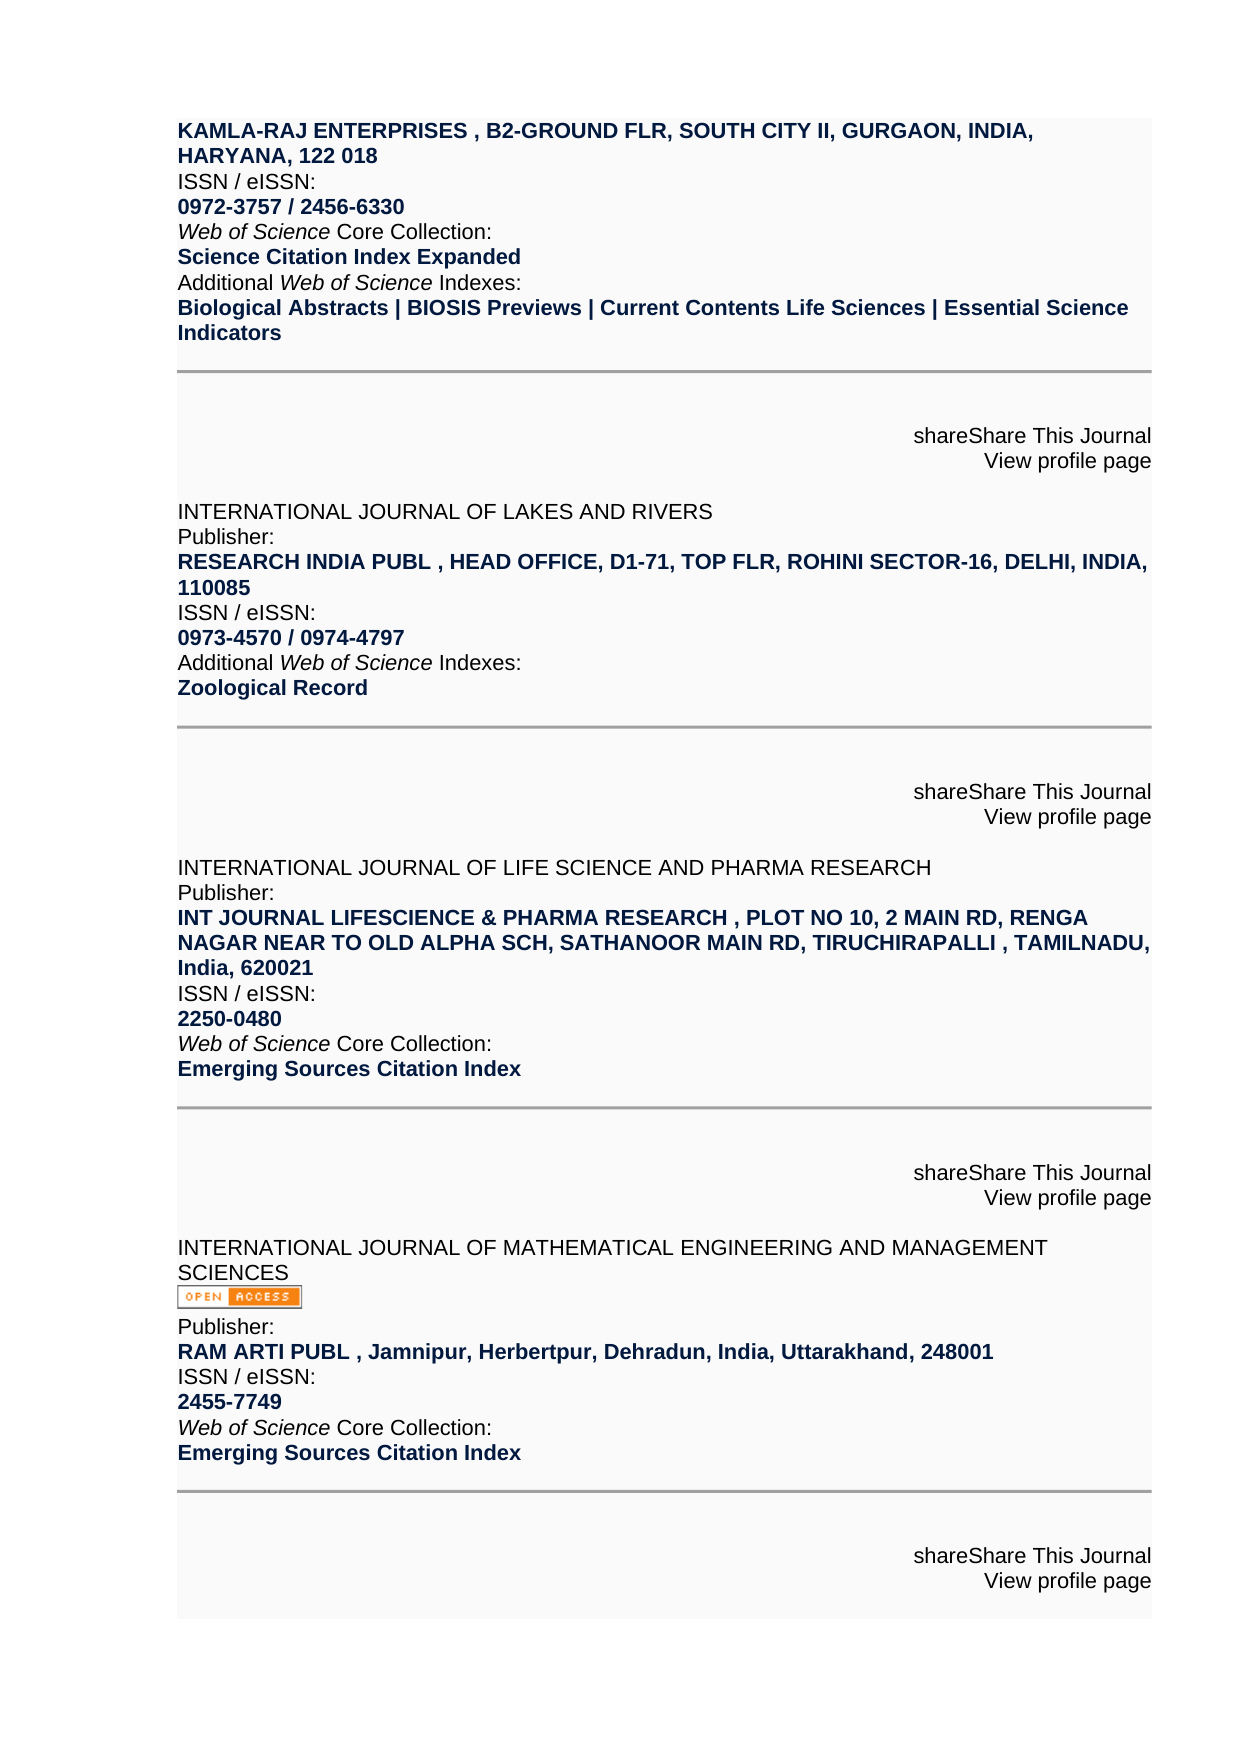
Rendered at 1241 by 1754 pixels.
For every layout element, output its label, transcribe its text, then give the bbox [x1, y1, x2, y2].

text ISSN / eISSN: [177, 600, 1152, 625]
text Science Citation Index Expanded [177, 244, 1152, 269]
text shareShare This Journal [177, 1159, 1152, 1185]
text 0973-4570 / 0974-4797 [177, 625, 1152, 650]
text KAMLA-RAJ ENTERPRISES , B2-GROUND FLR, SOUTH CITY II, GURGAON, INDIA, HARYANA, 122 018 [177, 118, 1152, 168]
picture [177, 1285, 303, 1309]
text 2250-0480 [177, 1006, 1152, 1031]
text RAM ARTI PUBL , Jamnipur, Herbertpur, Dehradun, India, Uttarakhand, 248001 [177, 1339, 1152, 1364]
text Additional Web of Science Indexes: [177, 269, 1152, 294]
text View profile page [177, 1185, 1152, 1210]
text Emerging Sources Citation Index [177, 1056, 1152, 1081]
text RESEARCH INDIA PUBL , HEAD OFFICE, D1-71, TOP FLR, ROHINI SECTOR-16, DELHI, INDIA, 110085 [177, 549, 1152, 600]
text INT JOURNAL LIFESCIENCE & PHARMA RESEARCH , PLOT NO 10, 2 MAIN RD, RENGA NAGAR NEAR TO OLD ALPHA SCH, SATHANOOR MAIN RD, TIRUCHIRAPALLI , TAMILNADU, India, 620021 [177, 905, 1152, 980]
text INTERNATIONAL JOURNAL OF MATHEMATICAL ENGINEERING AND MANAGEMENT SCIENCES [177, 1235, 1152, 1286]
text Zoological Record [177, 675, 1152, 701]
text View profile page [177, 804, 1152, 829]
text Publisher: [177, 524, 1152, 549]
text View profile page [177, 448, 1152, 474]
text Web of Science Core Collection: [177, 219, 1152, 244]
text Additional Web of Science Indexes: [177, 650, 1152, 675]
text shareShare This Journal [177, 1543, 1152, 1568]
text Publisher: [177, 879, 1152, 905]
text Biological Abstracts | BIOSIS Previews | Current Contents Life Sciences | Essential Science Indicators [177, 294, 1152, 345]
text Web of Science Core Collection: [177, 1414, 1152, 1439]
text View profile page [177, 1568, 1152, 1593]
text 2455-7749 [177, 1389, 1152, 1414]
text shareShare This Journal [177, 779, 1152, 804]
text 0972-3757 / 2456-6330 [177, 194, 1152, 219]
text ISSN / eISSN: [177, 168, 1152, 194]
text Emerging Sources Citation Index [177, 1439, 1152, 1465]
text ISSN / eISSN: [177, 1364, 1152, 1389]
text shareShare This Journal [177, 423, 1152, 448]
text Publisher: [177, 1313, 1152, 1339]
text INTERNATIONAL JOURNAL OF LAKES AND RIVERS [177, 499, 1152, 524]
text Web of Science Core Collection: [177, 1031, 1152, 1056]
text INTERNATIONAL JOURNAL OF LIFE SCIENCE AND PHARMA RESEARCH [177, 854, 1152, 879]
text ISSN / eISSN: [177, 980, 1152, 1006]
